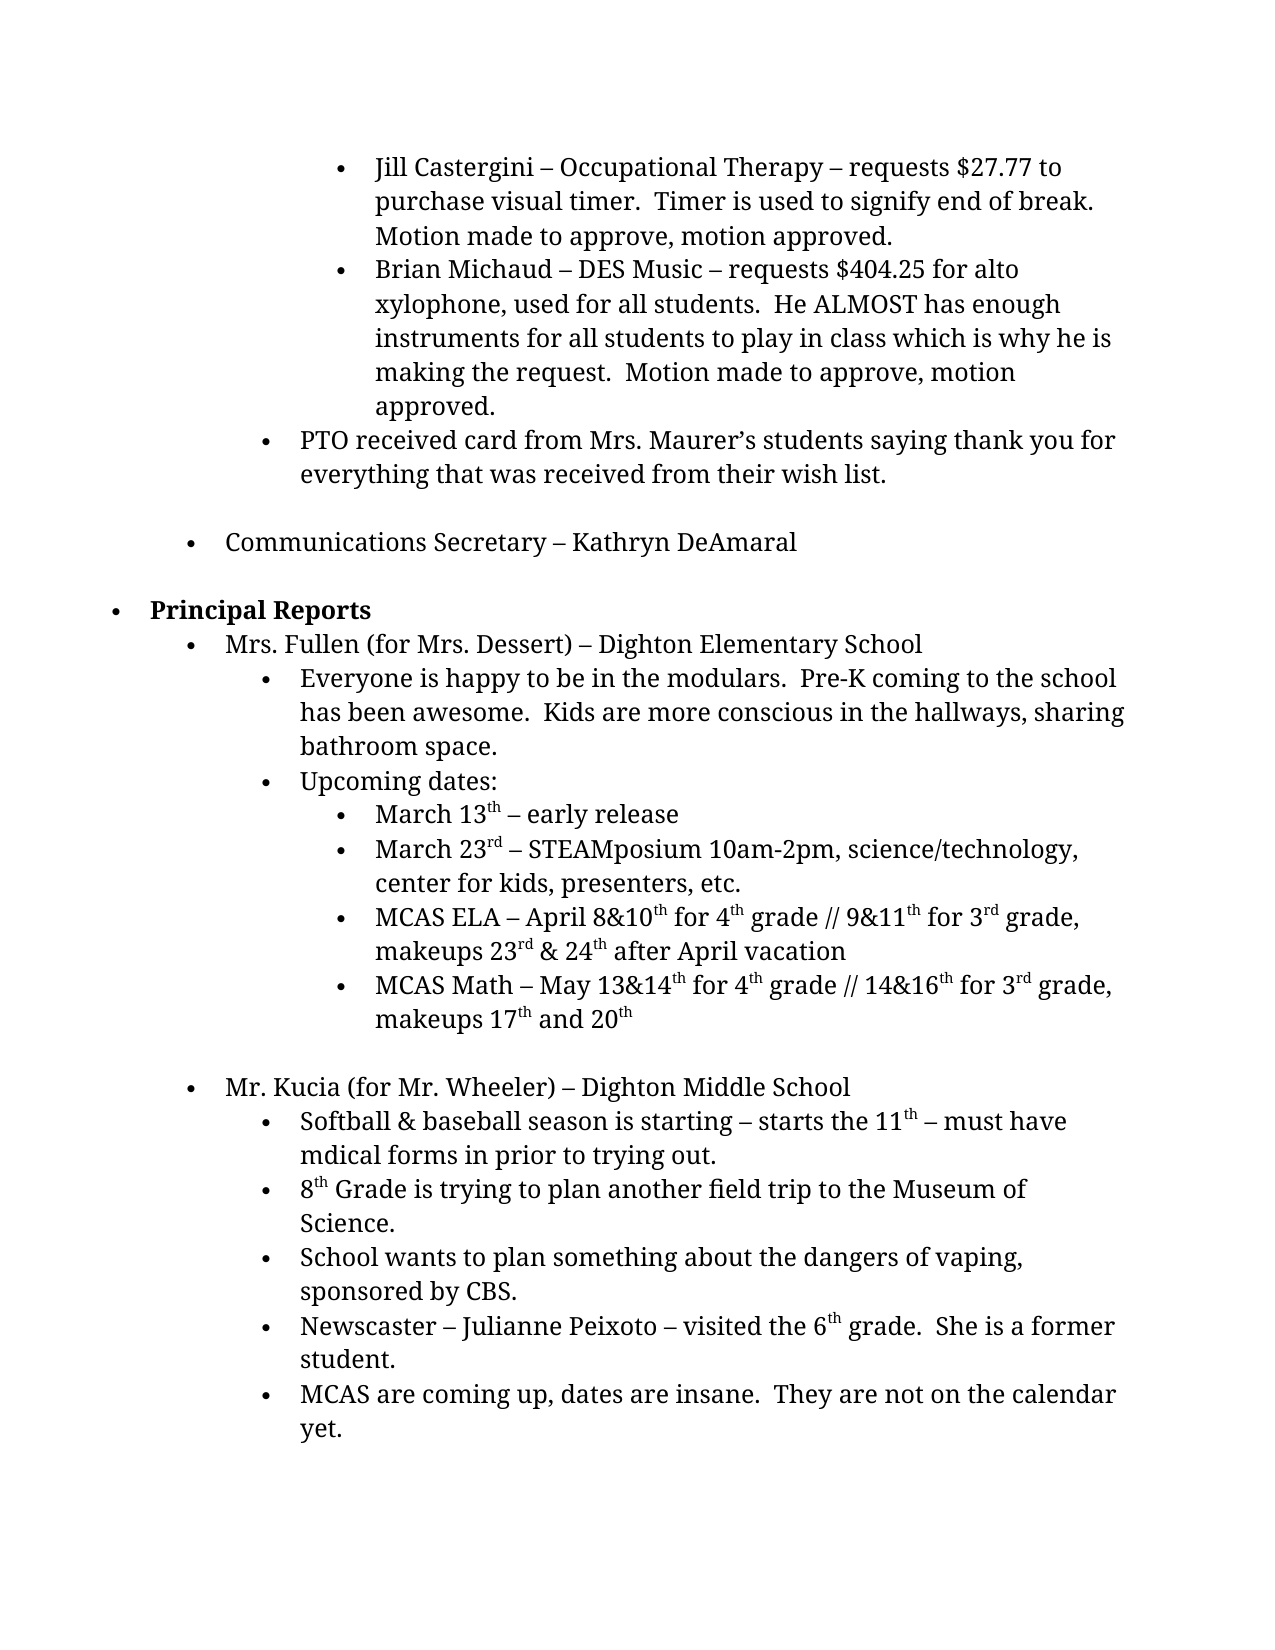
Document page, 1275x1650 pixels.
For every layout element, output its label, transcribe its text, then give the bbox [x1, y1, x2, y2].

list Brian Michaud – DES Music – requests $404.25 for alto xylophone, used for all students. He ALMOST has enough instruments for all students to play in class which is why he is making the request. Motion made to approve, motion approved. [337, 252, 1125, 422]
list Softball & baseball season is starting – starts the 11th – must have mdical forms in prior to trying out. [262, 1104, 1125, 1172]
list Newscaster – Julianne Peixoto – visited the 6th grade. She is a former student. [262, 1308, 1125, 1376]
list PTO received card from Mrs. Maurer’s students saying thank you for everything that was received from their wish list. [262, 422, 1125, 491]
list March 13th – early release [337, 797, 1125, 831]
list Mr. Kucia (for Mr. Wheeler) – Dighton Middle School [187, 1070, 1125, 1104]
list Everyone is happy to be in the modulars. Pre-K coming to the school has been awesome. Kids are more conscious in the hallways, sharing bathroom space. [262, 661, 1125, 763]
list MCAS Math – May 13&14th for 4th grade // 14&16th for 3rd grade, makeups 17th and 20th [337, 967, 1125, 1036]
list MCAS are coming up, dates are insane. They are not on the calendar yet. [262, 1376, 1125, 1444]
list 8th Grade is trying to plan another field trip to the Museum of Science. [262, 1172, 1125, 1240]
list Mrs. Fullen (for Mrs. Dessert) – Dighton Elementary School [187, 627, 1125, 661]
list Jill Castergini – Occupational Therapy – requests $27.77 to purchase visual timer. Timer is used to signify end of break. Motion made to approve, motion approved. [337, 150, 1125, 252]
list Principal Reports [112, 593, 1125, 627]
list Communications Secretary – Kathryn DeAmaral [187, 525, 1125, 559]
list MCAS ELA – April 8&10th for 4th grade // 9&11th for 3rd grade, makeups 23rd & 24th after April vacation [337, 899, 1125, 967]
list March 23rd – STEAMposium 10am-2pm, science/technology, center for kids, presenters, etc. [337, 831, 1125, 899]
list Upcoming dates: [262, 763, 1125, 797]
list School wants to plan something about the dangers of vaping, sponsored by CBS. [262, 1240, 1125, 1308]
